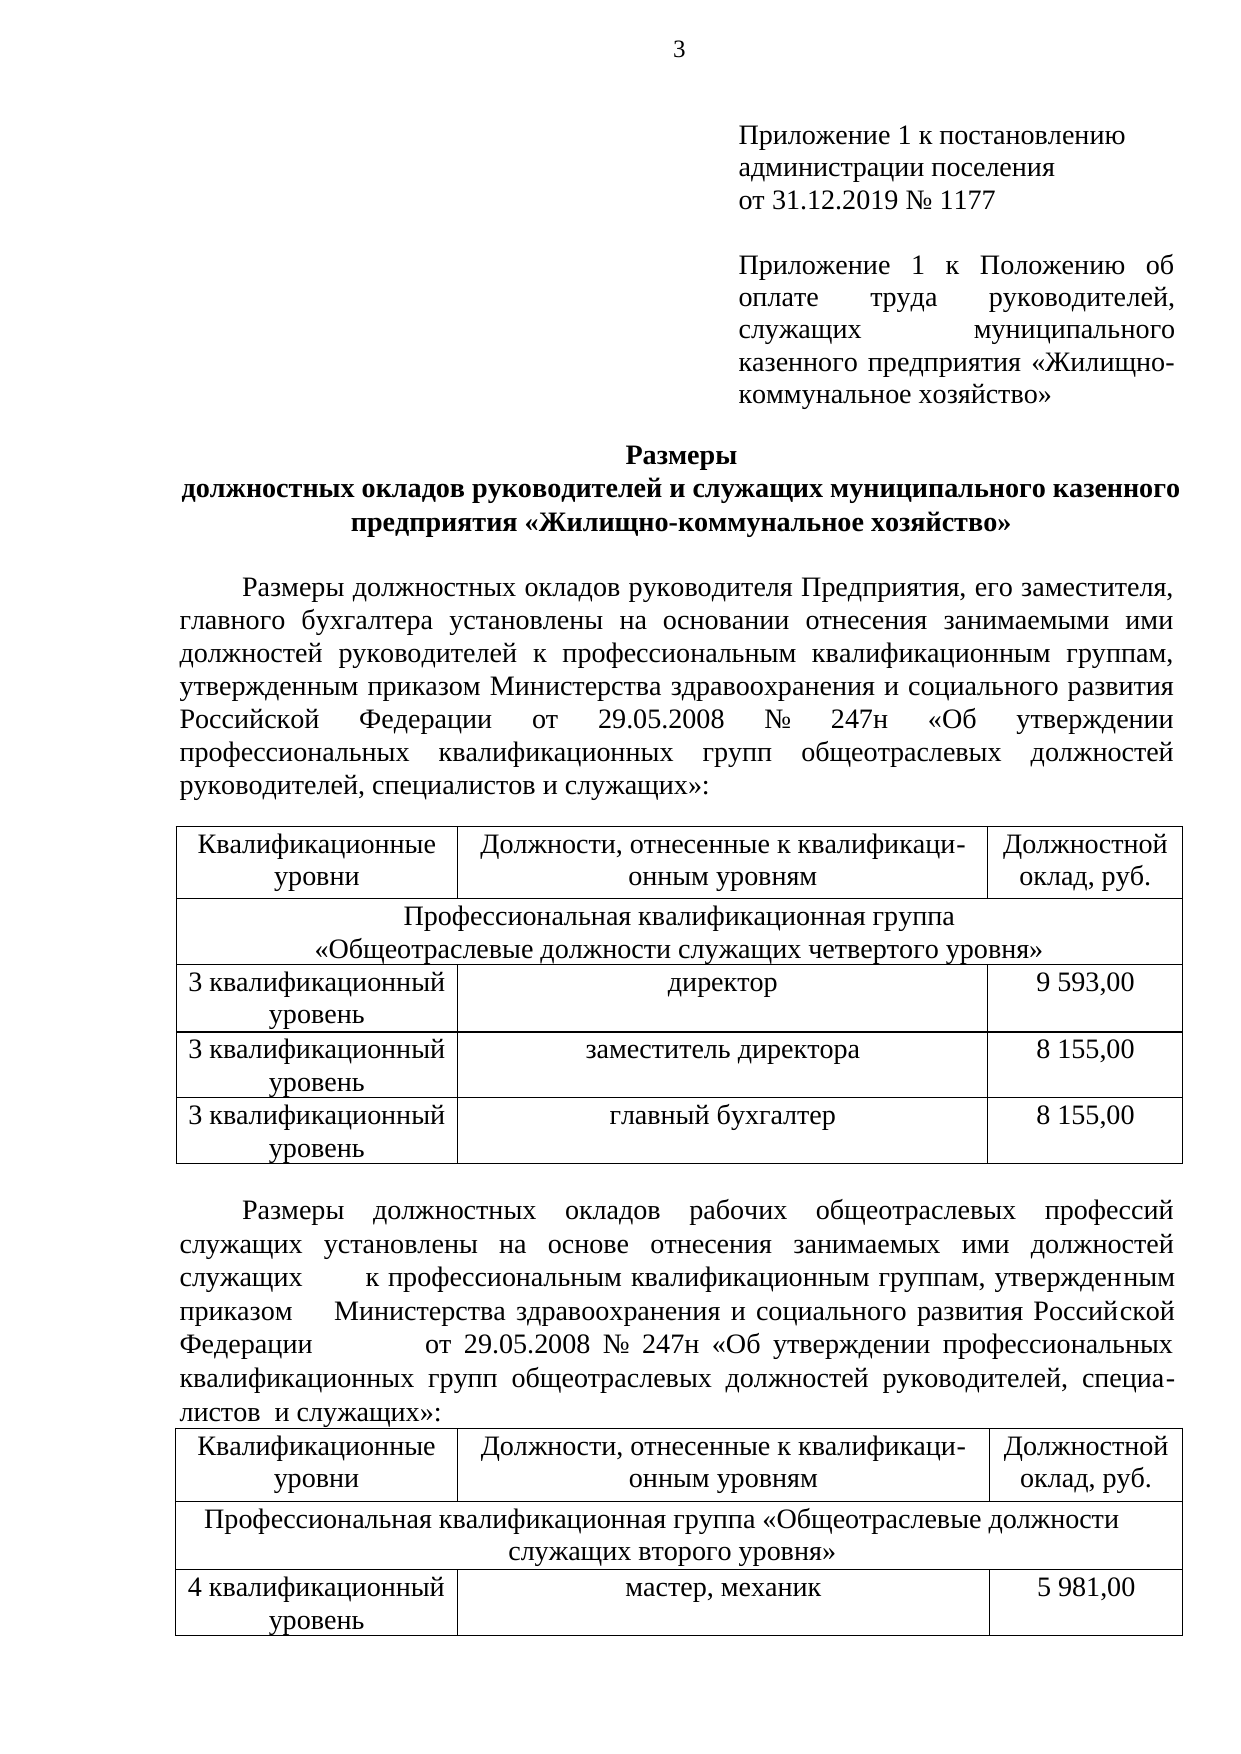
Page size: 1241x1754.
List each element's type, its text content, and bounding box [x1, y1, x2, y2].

table_header Должности, отнесенные к квалификационным уровням [458, 827, 987, 898]
table_cell 4 квалификационный уровень [176, 1570, 457, 1635]
text Размеры должностных окладов руководителя Предприятия, его заместителя, главного бухгалтера установлены на основании отнесения занимаемыми ими должностей руководителей к профессиональным квалификационным группам, утвержденным приказом Министерства здравоохранения и социального развития Российской Федерации от 29.05.2008 № 247н «Об утверждении профессиональных квалификационных групп общеотраслевых должностей руководителей, специалистов и служащих»: [179, 570, 1175, 801]
text администрации поселения [738, 151, 1148, 183]
table_cell главный бухгалтер [458, 1098, 987, 1163]
table_cell 3 квалификационный уровень [177, 1033, 457, 1097]
table_header Квалификационные уровни [176, 1429, 457, 1501]
table_cell заместитель директора [458, 1033, 987, 1097]
table_header Должностной оклад, руб. [988, 827, 1182, 898]
text Размеры должностных окладов рабочих общеотраслевых профессий служащих установлены на основе отнесения занимаемых ими должностей служащих к профессиональным квалификационным группам, утвержденным приказом Министерства здравоохранения и социального развития Российской Федерации от 29.05.2008 № 247н «Об утверждении профессиональных квалификационных групп общеотраслевых должностей руководителей, специалистов и служащих»: [179, 1193, 1175, 1428]
text Приложение 1 к постановлению [738, 118, 1148, 151]
table_cell 3 квалификационный уровень [177, 1098, 457, 1163]
table_cell 5 981,00 [990, 1570, 1182, 1635]
table_cell Профессиональная квалификационная группа «Общеотраслевые должности служащих второго уровня» [176, 1502, 1182, 1569]
text от 31.12.2019 № 1177 [738, 183, 1148, 215]
table_cell мастер, механик [458, 1570, 989, 1635]
table_cell 8 155,00 [988, 1033, 1182, 1097]
text должностных окладов руководителей и служащих муниципального казенного предприятия «Жилищно-коммунальное хозяйство» [181, 470, 1181, 538]
table_cell 9 593,00 [988, 965, 1182, 1031]
table_header Должностной оклад, руб. [990, 1429, 1182, 1501]
table_header Квалификационные уровни [177, 827, 457, 898]
table_cell 8 155,00 [988, 1098, 1182, 1163]
text Приложение 1 к Положению об оплате труда руководителей, служащих муниципального казенного предприятия «Жилищно-коммунальное хозяйство» [738, 248, 1175, 410]
table_header Должности, отнесенные к квалификационным уровням [458, 1429, 989, 1501]
table_cell 3 квалификационный уровень [177, 965, 457, 1031]
table_cell Профессиональная квалификационная группа «Общеотраслевые должности служащих четвертого уровня» [177, 899, 1182, 964]
text Размеры [181, 442, 1181, 470]
table_cell директор [458, 965, 987, 1031]
